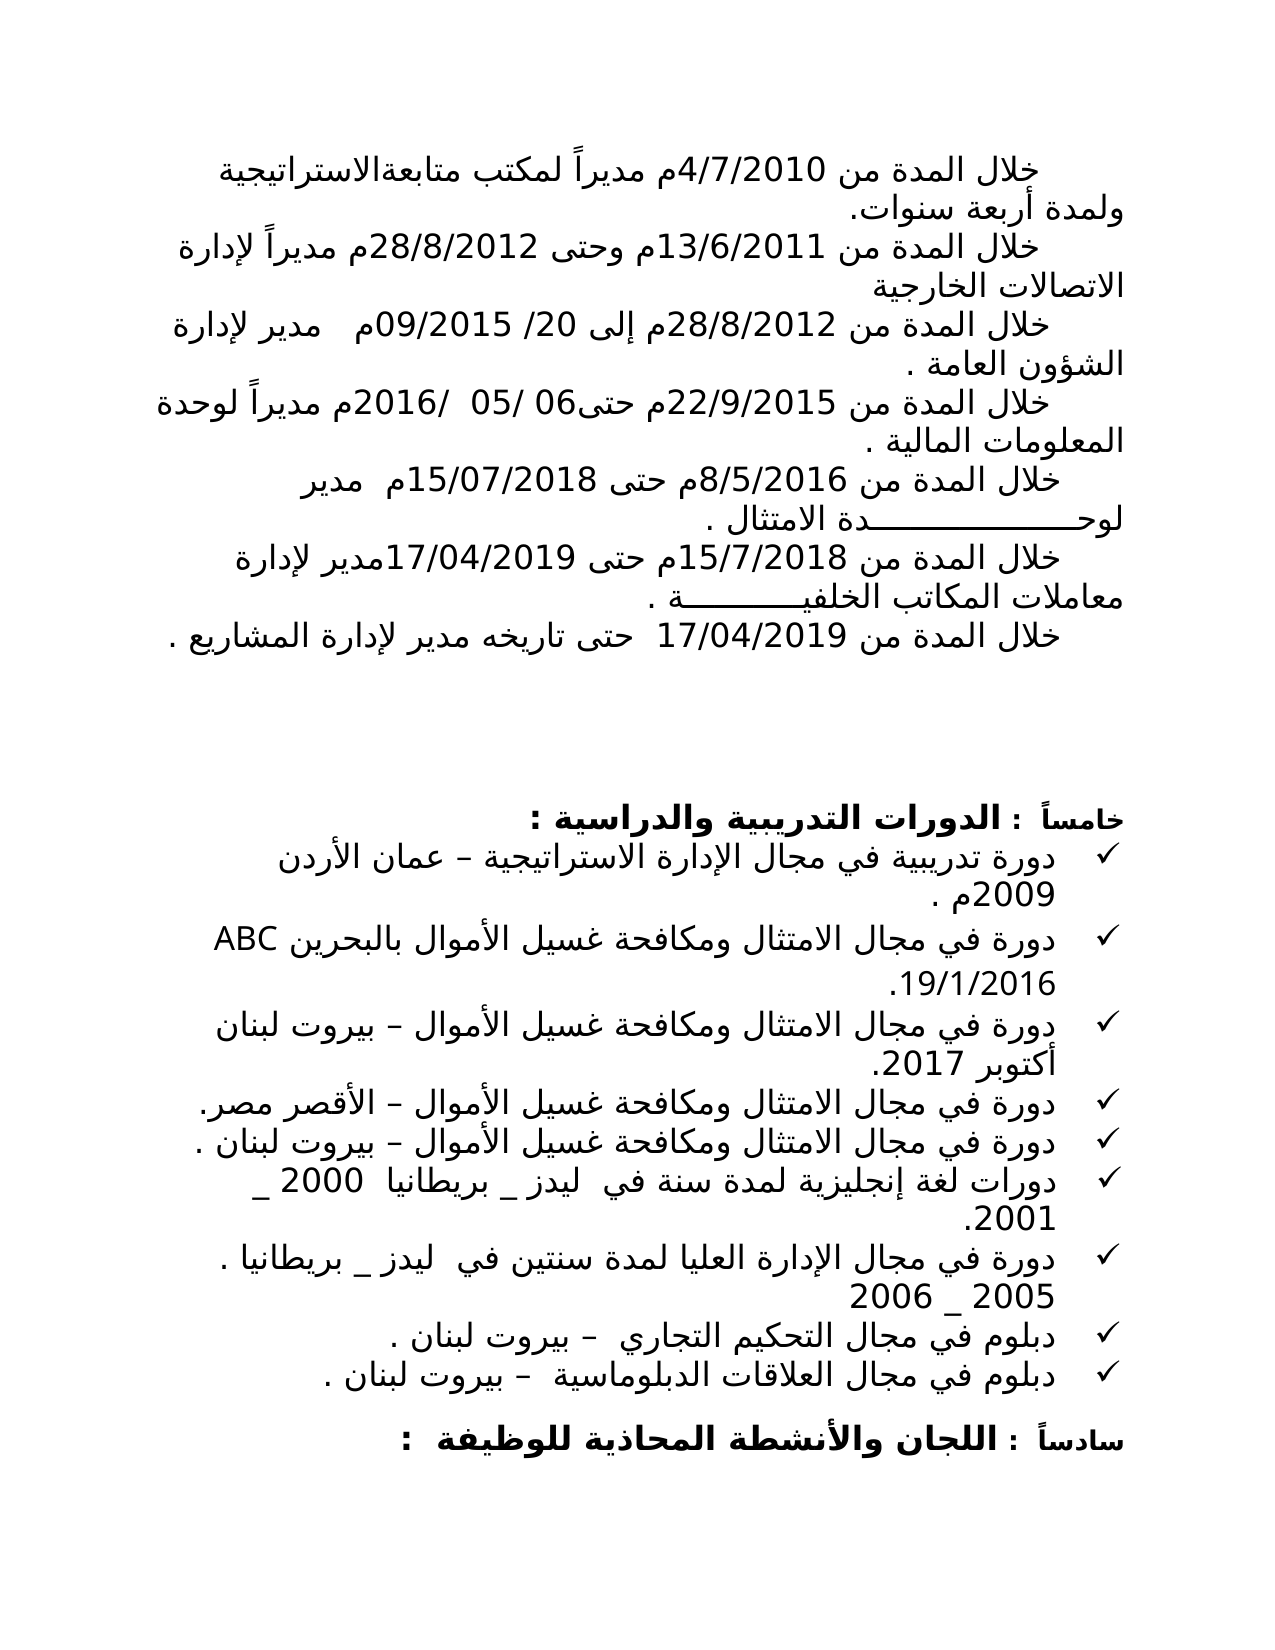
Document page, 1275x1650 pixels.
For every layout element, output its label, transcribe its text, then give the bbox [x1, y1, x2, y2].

list دورة تدريبية في مجال الإدارة الاستراتيجية – عمان الأردن 2009م . [150, 837, 1094, 915]
list دبلوم في مجال العلاقات الدبلوماسية – بيروت لبنان . [150, 1355, 1094, 1394]
list دورة في مجال الامتثال ومكافحة غسيل الأموال بالبحرين ABC 19/1/2016. [150, 915, 1094, 1006]
text سادساً : اللجان والأنشطة المحاذية للوظيفة : [150, 1419, 1125, 1458]
list دورة في مجال الامتثال ومكافحة غسيل الأموال – بيروت لبنان . [150, 1122, 1094, 1161]
text خلال المدة من 13/6/2011م وحتى 28/8/2012م مديراً لإدارة الاتصالات الخارجية [150, 228, 1125, 305]
text خلال المدة من 17/04/2019 حتى تاريخه مدير لإدارة المشاريع . [150, 616, 1125, 655]
list دورات لغة إنجليزية لمدة سنة في ليدز _ بريطانيا 2000 _ 2001. [150, 1161, 1096, 1239]
list دبلوم في مجال التحكيم التجاري – بيروت لبنان . [150, 1316, 1094, 1355]
list دورة في مجال الامتثال ومكافحة غسيل الأموال – الأقصر مصر. [150, 1083, 1094, 1122]
text خلال المدة من 4/7/2010م مديراً لمكتب متابعةالاستراتيجية ولمدة أربعة سنوات. [150, 150, 1125, 228]
text خامساً : الدورات التدريبية والدراسية : [150, 798, 1125, 837]
text خلال المدة من 22/9/2015م حتى06 /05 /2016م مديراً لوحدة المعلومات المالية . [150, 383, 1125, 461]
list دورة في مجال الامتثال ومكافحة غسيل الأموال – بيروت لبنان أكتوبر 2017. [150, 1006, 1094, 1083]
text خلال المدة من 15/7/2018م حتى 17/04/2019مدير لإدارة معاملات المكاتب الخلفيــــــــــــة . [150, 538, 1125, 616]
list دورة في مجال الإدارة العليا لمدة سنتين في ليدز _ بريطانيا . 2005 _ 2006 [150, 1239, 1094, 1316]
text خلال المدة من 8/5/2016م حتى 15/07/2018م مدير لوحـــــــــــــــــــــدة الامتثال . [150, 461, 1125, 538]
text خلال المدة من 28/8/2012م إلى 20/ 09/2015م مدير لإدارة الشؤون العامة . [150, 305, 1125, 383]
